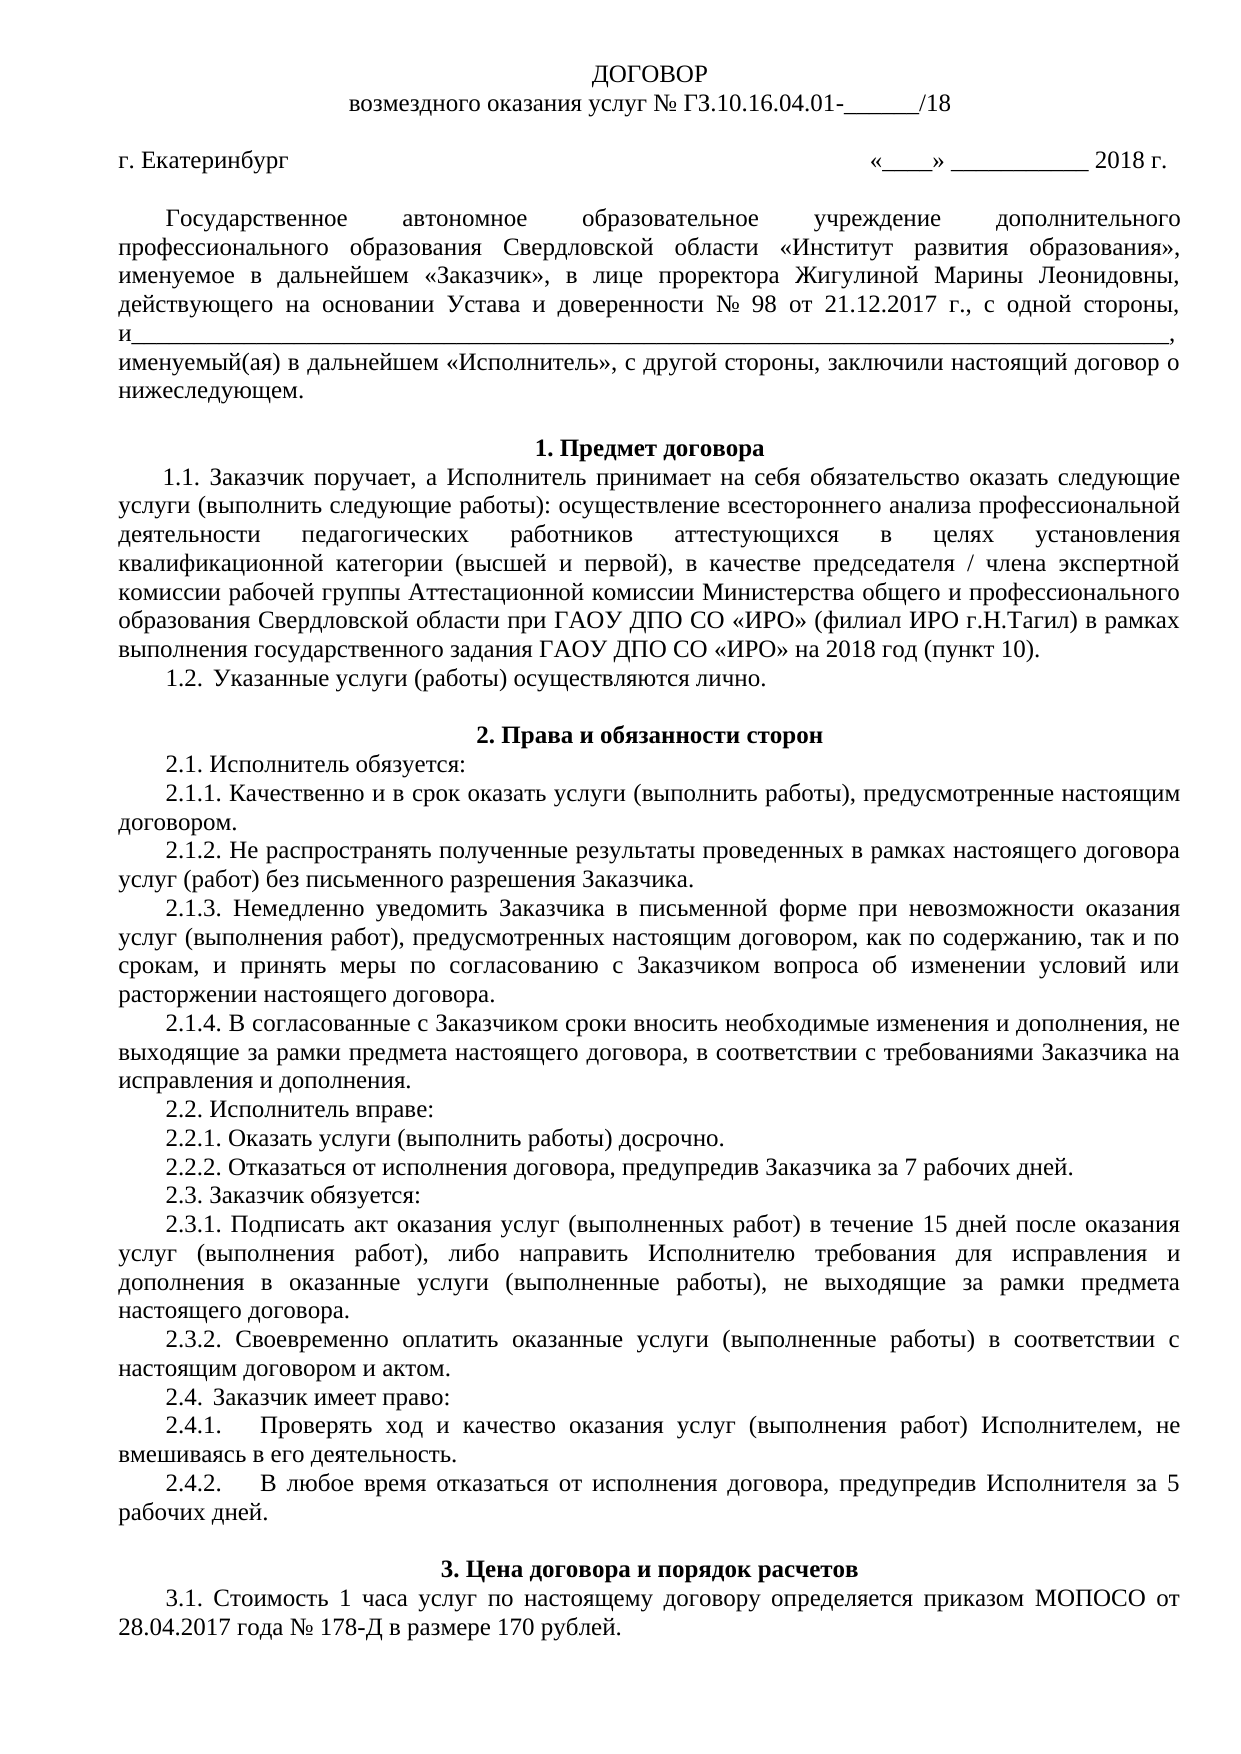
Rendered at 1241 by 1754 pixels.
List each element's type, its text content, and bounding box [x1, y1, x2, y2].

text 2.1.3. Немедленно уведомить Заказчика в письменной форме при невозможности оказания услуг (выполнения работ), предусмотренных настоящим договором, как по содержанию, так и по срокам, и принять меры по согласованию с Заказчиком вопроса об изменении условий или расторжении настоящего договора. [118, 893, 1181, 1008]
text 2.3. Заказчик обязуется: [118, 1180, 1181, 1209]
text 2.1.1. Качественно и в срок оказать услуги (выполнить работы), предусмотренные настоящим договором. [118, 778, 1181, 835]
text 2.2. Исполнитель вправе: [118, 1094, 1181, 1123]
text 3. Цена договора и порядок расчетов [118, 1554, 1181, 1583]
text 2.2.1. Оказать услуги (выполнить работы) досрочно. [118, 1123, 1181, 1152]
text 2.4.1. Проверять ход и качество оказания услуг (выполнения работ) Исполнителем, не вмешиваясь в его деятельность. [118, 1410, 1181, 1468]
text 1.1. Заказчик поручает, а Исполнитель принимает на себя обязательство оказать следующие услуги (выполнить следующие работы): осуществление всестороннего анализа профессиональной деятельности педагогических работников аттестующихся в целях установления квалификационной категории (высшей и первой), в качестве председателя / члена экспертной комиссии рабочей группы Аттестационной комиссии Министерства общего и профессионального образования Свердловской области при ГАОУ ДПО СО «ИРО» (филиал ИРО г.Н.Тагил) в рамках выполнения государственного задания ГАОУ ДПО СО «ИРО» на 2018 год (пункт 10). [118, 462, 1181, 663]
text возмездного оказания услуг № ГЗ.10.16.04.01-______/18 [118, 88, 836, 117]
text Государственное автономное образовательное учреждение дополнительного профессионального образования Свердловской области «Институт развития образования», именуемое в дальнейшем «Заказчик», в лице проректора Жигулиной Марины Леонидовны, действующего на основании Устава и доверенности № 98 от 21.12.2017 г., с одной стороны, и___________________________________________________________________________________, [118, 203, 1181, 347]
text 2.1.4. В согласованные с Заказчиком сроки вносить необходимые изменения и дополнения, не выходящие за рамки предмета настоящего договора, в соответствии с требованиями Заказчика на исправления и дополнения. [118, 1008, 1181, 1094]
text 2.3.2. Своевременно оплатить оказанные услуги (выполненные работы) в соответствии с настоящим договором и актом. [118, 1324, 1181, 1382]
text 2.4. Заказчик имеет право: [118, 1382, 1181, 1410]
text 3.1. Стоимость 1 часа услуг по настоящему договору определяется приказом МОПОСО от 28.04.2017 года № 178-Д в размере 170 рублей. [118, 1583, 1181, 1640]
text ДОГОВОР [118, 59, 1181, 88]
text 1. Предмет договора [118, 433, 1181, 462]
text 2.4.2. В любое время отказаться от исполнения договора, предупредив Исполнителя за 5 рабочих дней. [118, 1468, 1181, 1525]
text именуемый(ая) в дальнейшем «Исполнитель», с другой стороны, заключили настоящий договор о нижеследующем. [118, 347, 1181, 404]
text 2.1. Исполнитель обязуется: [118, 749, 1181, 778]
text 2.1.2. Не распространять полученные результаты проведенных в рамках настоящего договора услуг (работ) без письменного разрешения Заказчика. [118, 835, 1181, 893]
text возмездного оказания услуг № ГЗ.10.16.04.01-______/18 [844, 88, 1181, 117]
text г. Екатеринбург «____» ___________ 2018 г. [118, 145, 1181, 174]
text 2.3.1. Подписать акт оказания услуг (выполненных работ) в течение 15 дней после оказания услуг (выполнения работ), либо направить Исполнителю требования для исправления и дополнения в оказанные услуги (выполненные работы), не выходящие за рамки предмета настоящего договора. [118, 1209, 1181, 1324]
text 2.2.2. Отказаться от исполнения договора, предупредив Заказчика за 7 рабочих дней. [118, 1152, 1181, 1180]
text 2. Права и обязанности сторон [118, 720, 1181, 749]
text 1.2. Указанные услуги (работы) осуществляются лично. [118, 663, 1181, 692]
